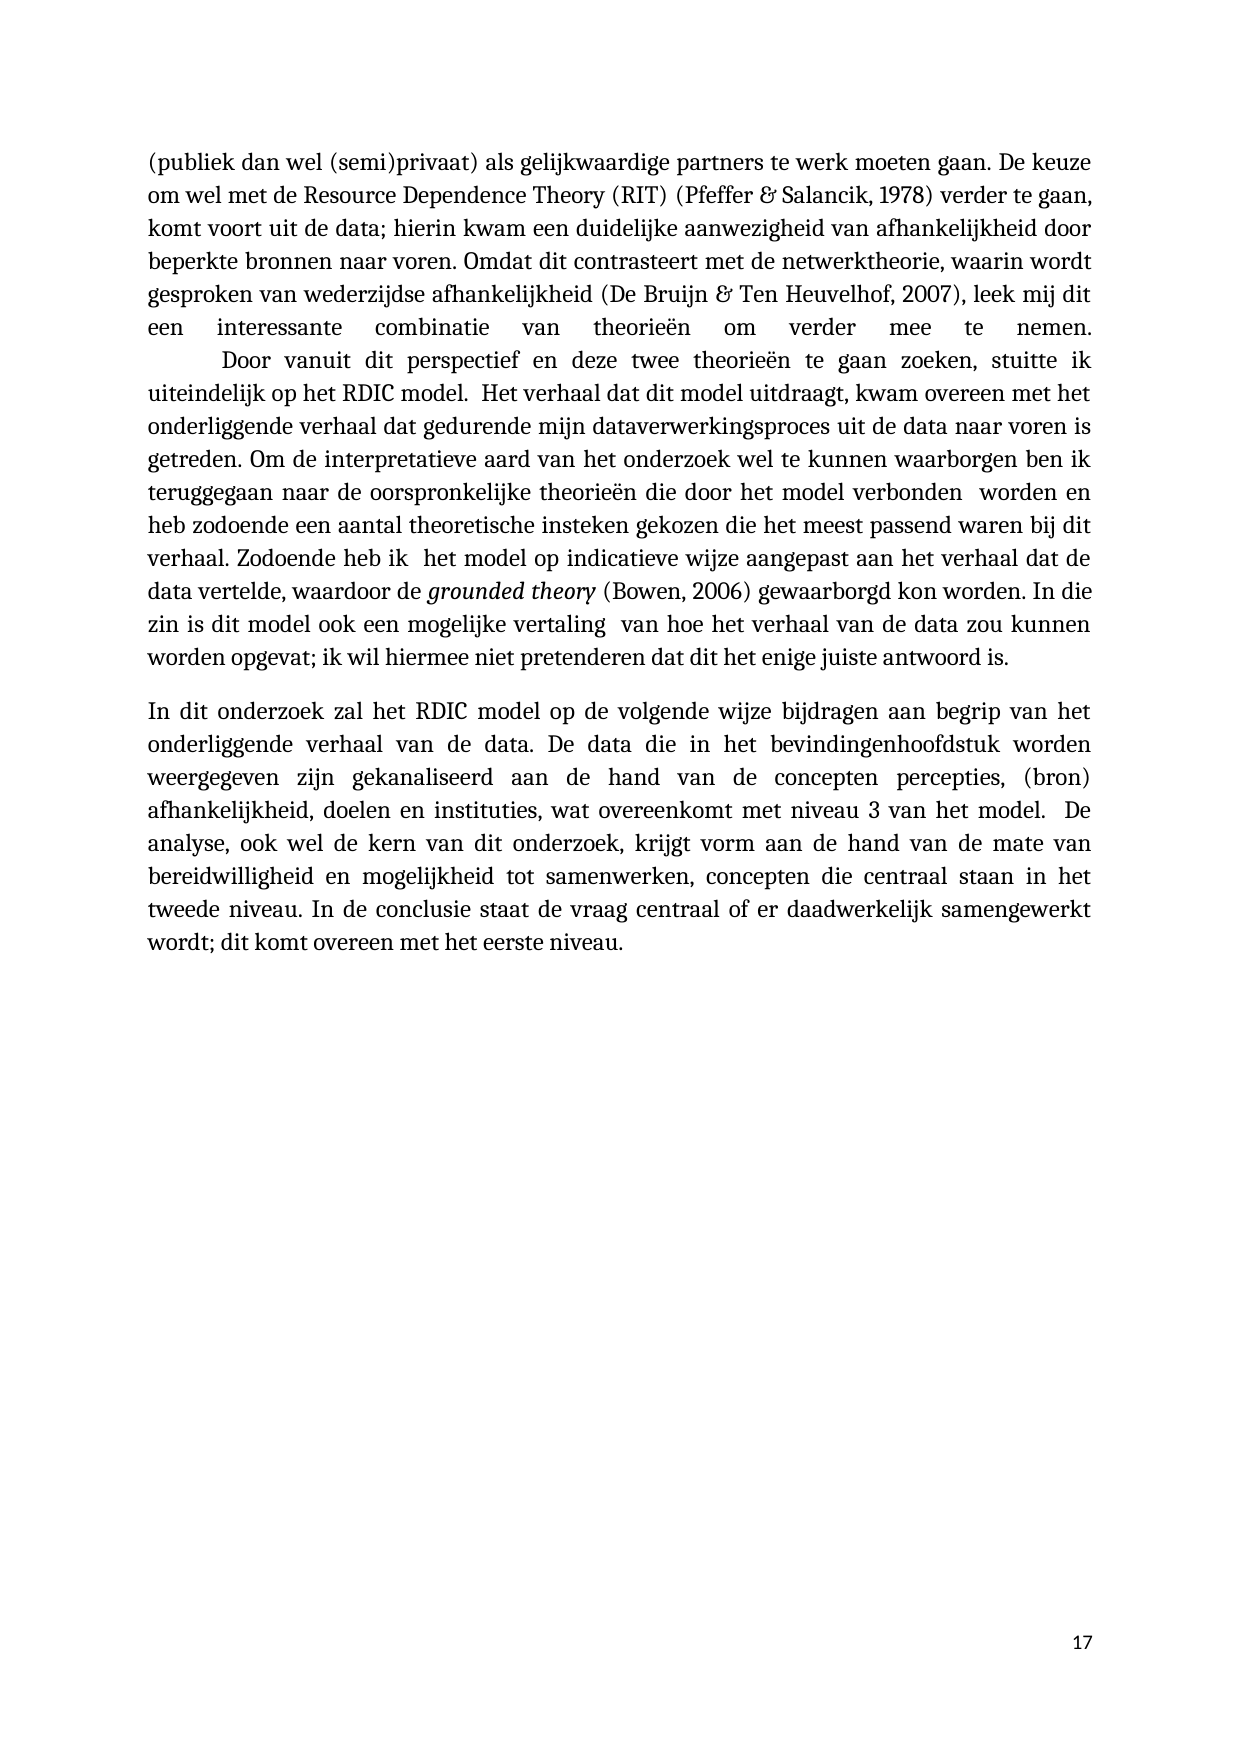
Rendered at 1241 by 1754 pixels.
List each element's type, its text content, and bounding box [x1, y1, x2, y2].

text In dit onderzoek zal het RDIC model op de volgende wijze bijdragen aan begrip van het onderliggende verhaal van de data. De data die in het bevindingenhoofdstuk worden weergegeven zijn gekanaliseerd aan de hand van de concepten percepties, (bron) afhankelijkheid, doelen en instituties, wat overeenkomt met niveau 3 van het model. De analyse, ook wel de kern van dit onderzoek, krijgt vorm aan de hand van de mate van bereidwilligheid en mogelijkheid tot samenwerken, concepten die centraal staan in het tweede niveau. In de conclusie staat de vraag centraal of er daadwerkelijk samengewerkt wordt; dit komt overeen met het eerste niveau. [148, 697, 1093, 957]
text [148, 148, 1093, 672]
